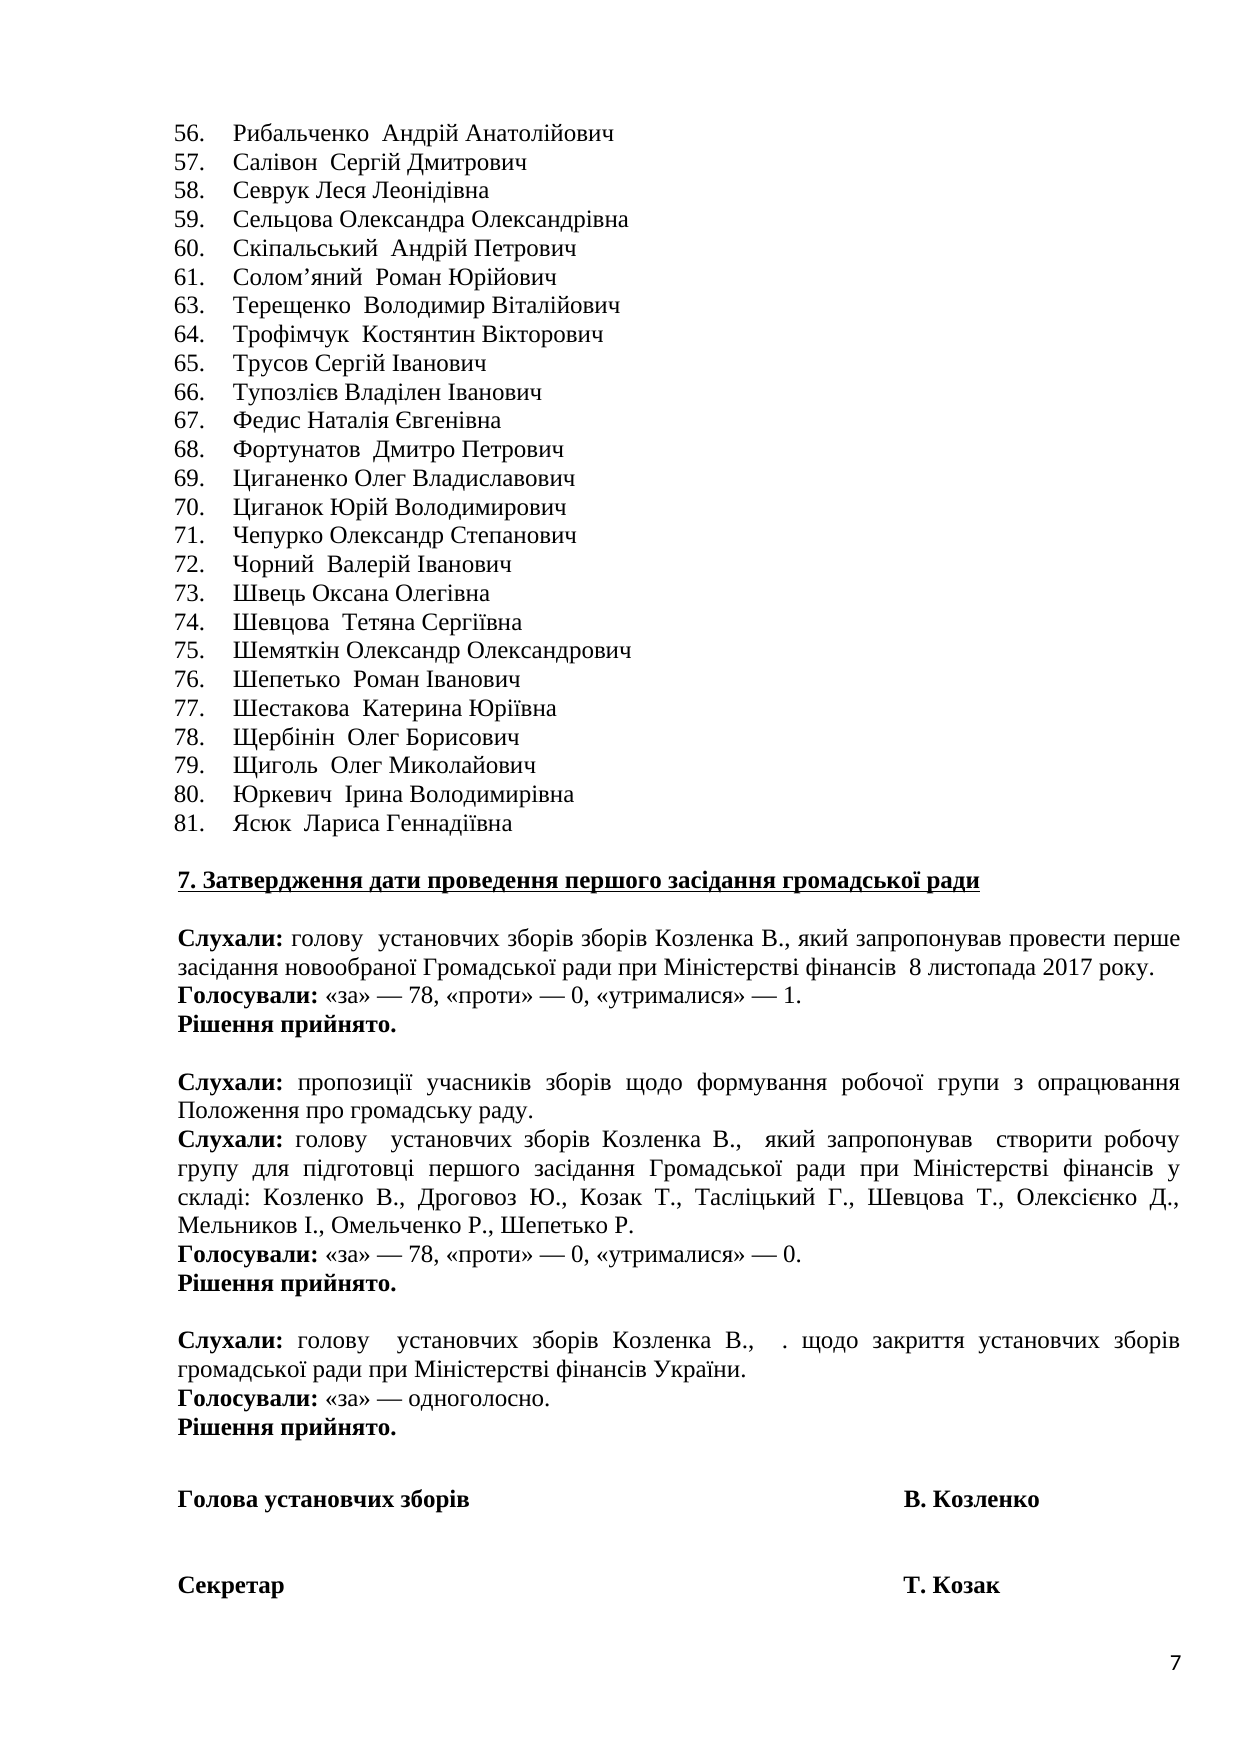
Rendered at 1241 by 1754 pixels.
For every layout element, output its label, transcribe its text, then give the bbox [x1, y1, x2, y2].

table_cell 67. [163, 406, 221, 434]
text Секретар Т. Козак [177, 1570, 1181, 1599]
table_cell 71. [163, 521, 221, 549]
list Слухали: голову установчих зборів зборів Козленка В., який запропонував провести перше засідання новообраної Громадської ради при Міністерстві фінансів 8 листопада 2017 року. [177, 923, 1181, 981]
table_cell Рибальченко Андрій Анатолійович [221, 118, 827, 147]
table_cell 60. [163, 233, 221, 262]
table_cell Скіпальський Андрій Петрович [221, 233, 827, 262]
list Слухали: голову установчих зборів Козленка В., який запропонував створити робочу групу для підготовці першого засідання Громадської ради при Міністерстві фінансів у складі: Козленко В., Дроговоз Ю., Козак Т., Тасліцький Г., Шевцова Т., Олексієнко Д., Мельников І., Омельченко Р., Шепетько Р. [177, 1124, 1181, 1239]
table_cell 69. [163, 463, 221, 492]
table_cell Шепетько Роман Іванович [221, 664, 827, 693]
table_cell Трусов Сергій Іванович [221, 348, 827, 377]
table_cell Сельцова Олександра Олександрівна [221, 204, 827, 233]
table_cell Щербінін Олег Борисович [221, 722, 827, 751]
table_cell 76. [163, 664, 221, 693]
list Слухали: пропозиції учасників зборів щодо формування робочої групи з опрацювання Положення про громадську раду. [177, 1067, 1181, 1124]
table_cell 70. [163, 492, 221, 521]
table_cell Шестакова Катерина Юріївна [221, 693, 827, 722]
text Голосували: «за» — одноголосно. [177, 1383, 1181, 1412]
text Рішення прийнято. [177, 1009, 1181, 1038]
text Голосували: «за» — 78, «проти» — 0, «утрималися» — 0. [177, 1239, 1181, 1268]
text 7. Затвердження дати проведення першого засідання громадської ради [177, 866, 1181, 894]
table_cell Щиголь Олег Миколайович [221, 751, 827, 779]
text Рішення прийнято. [177, 1268, 1181, 1297]
table_cell 73. [163, 578, 221, 607]
table_cell Севрук Леся Леонідівна [221, 176, 827, 204]
table_cell 65. [163, 348, 221, 377]
table_cell 58. [163, 176, 221, 204]
table_cell 56. [163, 118, 221, 147]
table_cell Салівон Сергій Дмитрович [221, 147, 827, 176]
table_cell Фортунатов Дмитро Петрович [221, 434, 827, 463]
text Голосували: «за» — 78, «проти» — 0, «утрималися» — 1. [177, 981, 1181, 1009]
table_cell Ясюк Лариса Геннадіївна [221, 808, 827, 837]
table_cell 78. [163, 722, 221, 751]
table_cell 72. [163, 549, 221, 578]
table_cell 63. [163, 291, 221, 319]
table_cell 81. [163, 808, 221, 837]
text Голова установчих зборів В. Козленко [177, 1484, 1181, 1512]
table_cell Чорний Валерій Іванович [221, 549, 827, 578]
table_cell 80. [163, 779, 221, 808]
table_cell Циганенко Олег Владиславович [221, 463, 827, 492]
text Рішення прийнято. [177, 1412, 1181, 1441]
table_cell 68. [163, 434, 221, 463]
table_cell Федис Наталія Євгенівна [221, 406, 827, 434]
table_cell Солом’яний Роман Юрійович [221, 262, 827, 291]
list Слухали: голову установчих зборів Козленка В., . щодо закриття установчих зборів громадської ради при Міністерстві фінансів України. [177, 1326, 1181, 1383]
table_cell Юркевич Ірина Володимирівна [221, 779, 827, 808]
table_cell 75. [163, 636, 221, 664]
table_cell Шемяткін Олександр Олександрович [221, 636, 827, 664]
table_cell 66. [163, 377, 221, 406]
table_cell 64. [163, 319, 221, 348]
table_cell 74. [163, 607, 221, 636]
table_cell Терещенко Володимир Віталійович [221, 291, 827, 319]
table_cell 79. [163, 751, 221, 779]
table_cell 77. [163, 693, 221, 722]
table_cell Шевцова Тетяна Сергіївна [221, 607, 827, 636]
table_cell Тупозлієв Владілен Іванович [221, 377, 827, 406]
table_cell Трофімчук Костянтин Вікторович [221, 319, 827, 348]
table_cell 61. [163, 262, 221, 291]
table_cell 59. [163, 204, 221, 233]
table_cell Циганок Юрій Володимирович [221, 492, 827, 521]
table_cell Швець Оксана Олегівна [221, 578, 827, 607]
table_cell 57. [163, 147, 221, 176]
table_cell Чепурко Олександр Степанович [221, 521, 827, 549]
